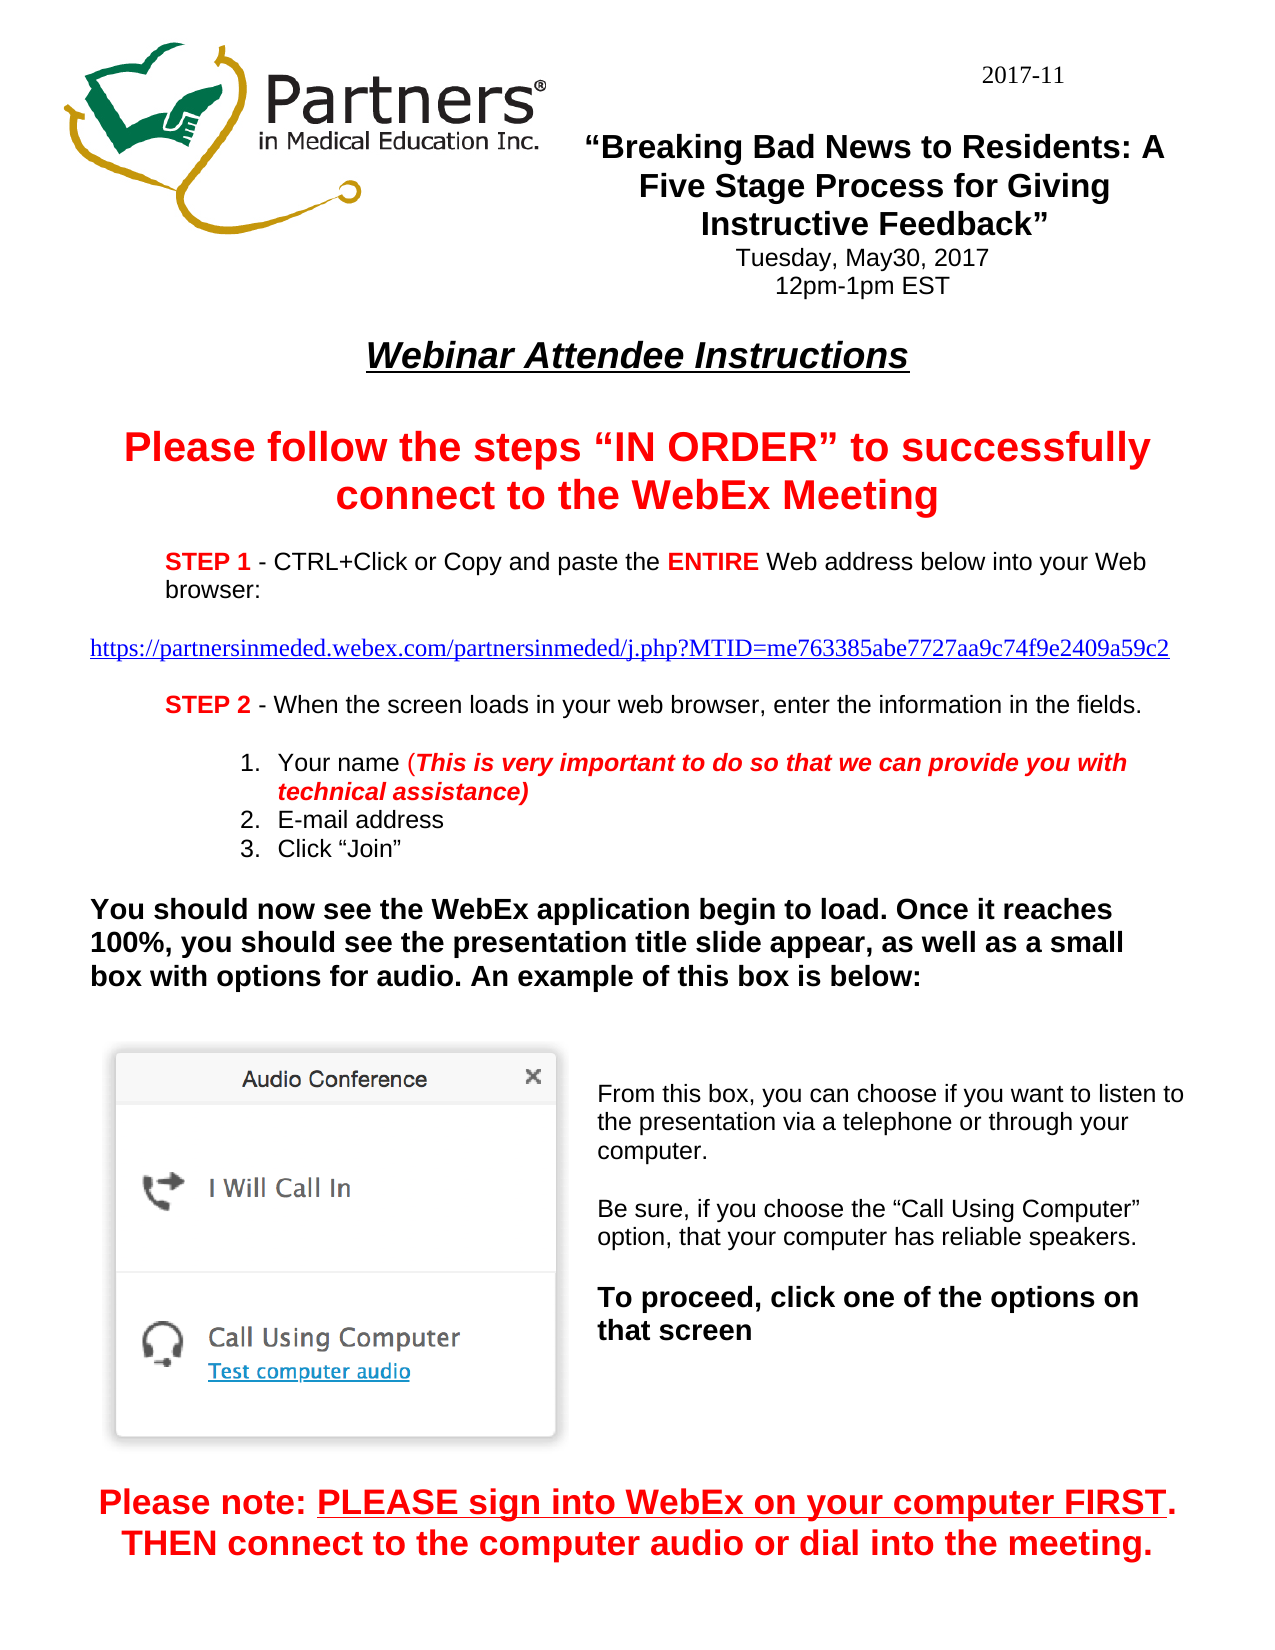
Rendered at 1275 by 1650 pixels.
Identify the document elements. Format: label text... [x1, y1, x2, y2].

text Webinar Attendee Instructions [90, 333, 1185, 377]
text To proceed, click one of the options on that screen [579, 1280, 1185, 1347]
text Tuesday, May30, 2017 [465, 242, 1185, 271]
text Please follow the steps “IN ORDER” to successfully connect to the WebEx Meeting [90, 422, 1185, 518]
list Click “Join” [240, 834, 1185, 863]
picture [63, 38, 546, 235]
text From this box, you can choose if you want to listen to the presentation via a telephone or through your computer. [579, 1079, 1185, 1165]
text STEP 1 - CTRL+Click or Copy and paste the ENTIRE Web address below into your Web browser: [165, 547, 1185, 604]
list Your name (This is very important to do so that we can provide you with technical assistance) [240, 748, 1185, 806]
text You should now see the WebEx application begin to load. Once it reaches 100%, you should see the presentation title slide appear, as well as a small box with options for audio. An example of this box is below: [90, 892, 1185, 992]
text https://partnersinmeded.webex.com/partnersinmeded/j.php?MTID=me763385abe7727aa9c74f9e2409a59c2 [90, 633, 1185, 662]
text 12pm-1pm EST [465, 271, 1185, 300]
picture [90, 1022, 579, 1462]
text Please note: PLEASE sign into WebEx on your computer FIRST. THEN connect to the computer audio or dial into the meeting. [90, 1481, 1185, 1563]
text STEP 2 - When the screen loads in your web browser, enter the information in the fields. [165, 691, 1185, 748]
text Be sure, if you choose the “Call Using Computer” option, that your computer has reliable speakers. [579, 1194, 1185, 1251]
text “Breaking Bad News to Residents: A Five Stage Process for Giving Instructive Feedback” [90, 89, 1185, 242]
list E-mail address [240, 806, 1185, 834]
